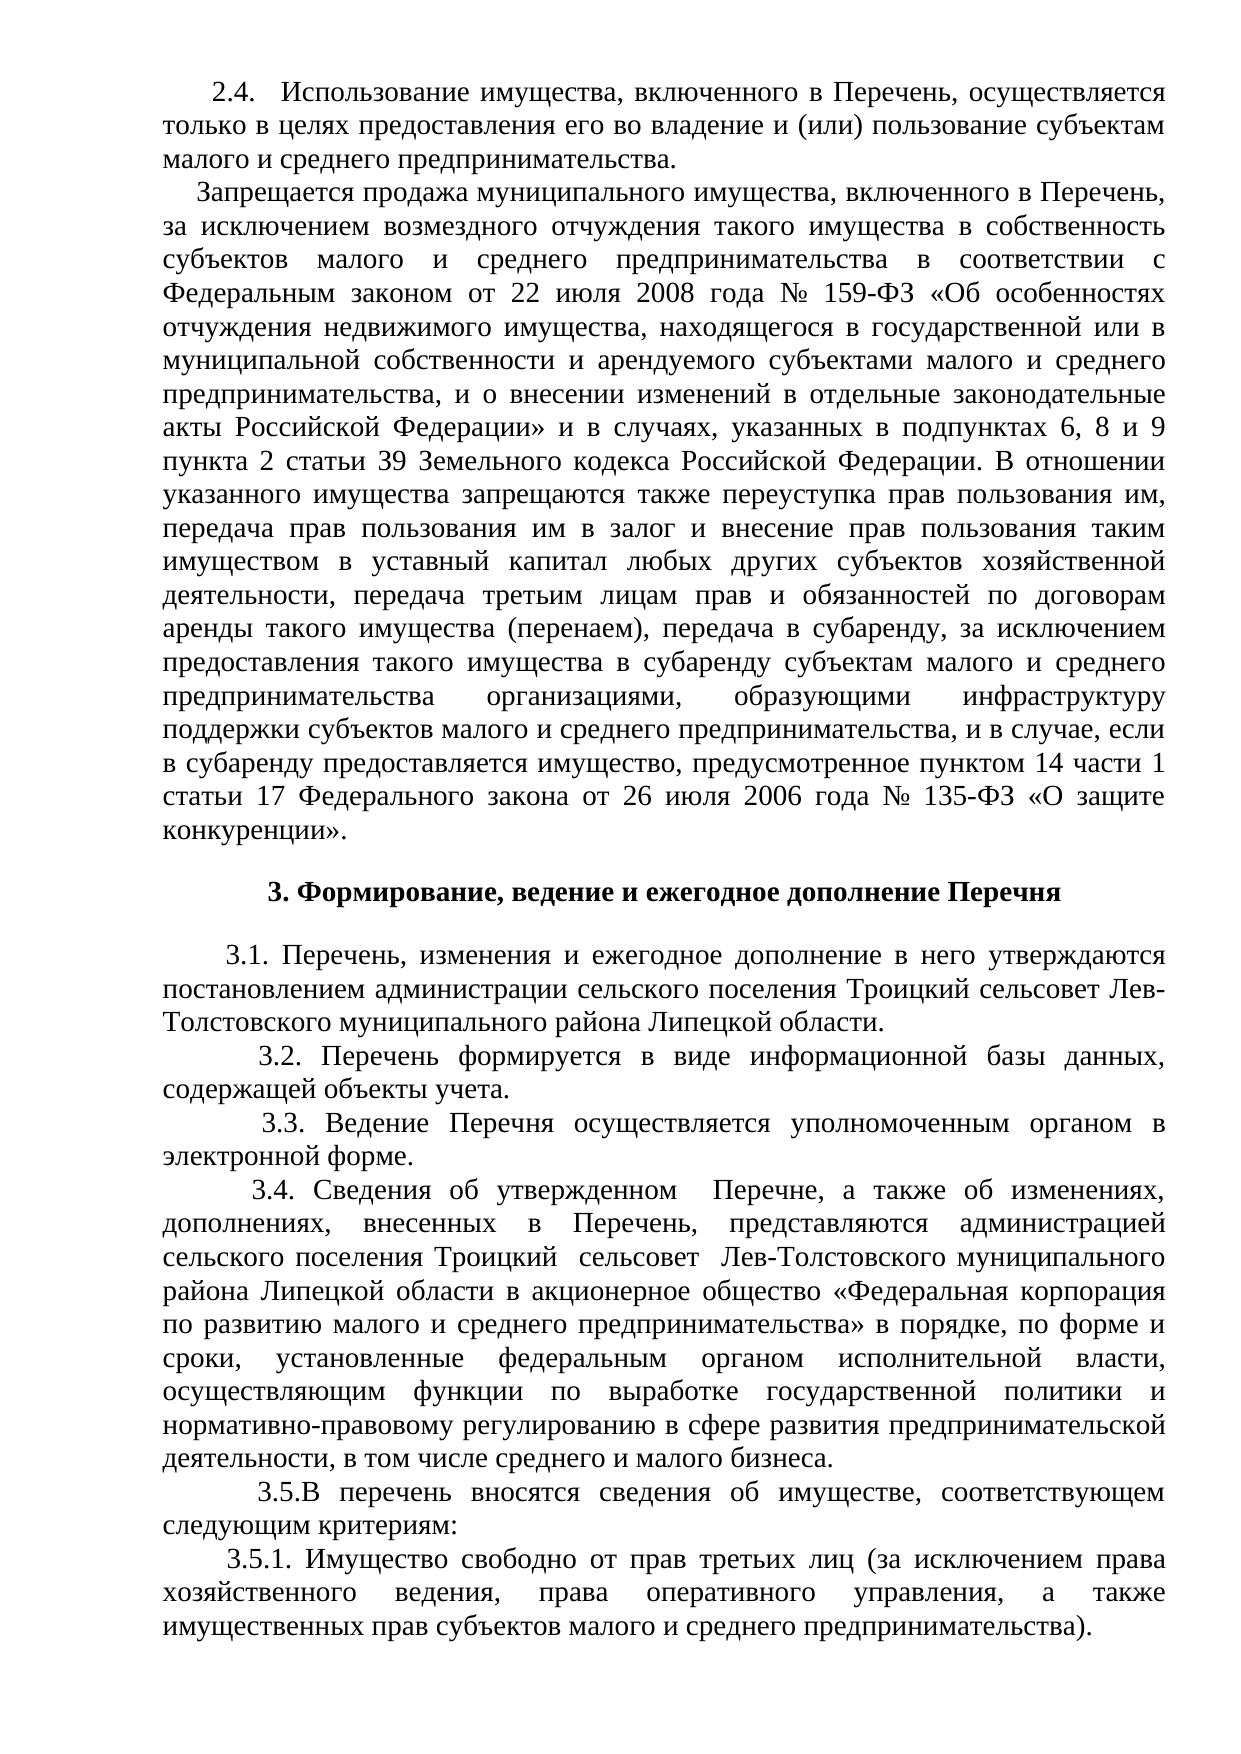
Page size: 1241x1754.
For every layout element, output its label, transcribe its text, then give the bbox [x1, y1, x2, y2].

text 3.1. Перечень, изменения и ежегодное дополнение в него утверждаются постановлением администрации сельского поселения Троицкий сельсовет Лев-Толстовского муниципального района Липецкой области. [162, 937, 1167, 1038]
text 3.3. Ведение Перечня осуществляется уполномоченным органом в электронной форме. [162, 1105, 1167, 1172]
text 3. Формирование, ведение и ежегодное дополнение Перечня [162, 874, 1167, 908]
text 3.5.1. Имущество свободно от прав третьих лиц (за исключением права хозяйственного ведения, права оперативного управления, а также имущественных прав субъектов малого и среднего предпринимательства). [162, 1541, 1167, 1642]
text 2.4. Использование имущества, включенного в Перечень, осуществляется только в целях предоставления его во владение и (или) пользование субъектам малого и среднего предпринимательства. [162, 74, 1167, 174]
text Запрещается продажа муниципального имущества, включенного в Перечень, за исключением возмездного отчуждения такого имущества в собственность субъектов малого и среднего предпринимательства в соответствии с Федеральным законом от 22 июля 2008 года № 159-ФЗ «Об особенностях отчуждения недвижимого имущества, находящегося в государственной или в муниципальной собственности и арендуемого субъектами малого и среднего предпринимательства, и о внесении изменений в отдельные законодательные акты Российской Федерации» и в случаях, указанных в подпунктах 6, 8 и 9 пункта 2 статьи З9 Земельного кодекса Российской Федерации. В отношении указанного имущества запрещаются также переуступка прав пользования им, передача прав пользования им в залог и внесение прав пользования таким имуществом в уставный капитал любых других субъектов хозяйственной деятельности, передача третьим лицам прав и обязанностей по договорам аренды такого имущества (перенаем), передача в субаренду, за исключением предоставления такого имущества в субаренду субъектам малого и среднего предпринимательства организациями, образующими инфраструктуру поддержки субъектов малого и среднего предпринимательства, и в случае, если в субаренду предоставляется имущество, предусмотренное пунктом 14 части 1 статьи 17 Федерального закона от 26 июля 2006 года № 135-ФЗ «О защите конкуренции». [162, 174, 1167, 845]
text 3.4. Сведения об утвержденном Перечне, а также об изменениях, дополнениях, внесенных в Перечень, представляются администрацией сельского поселения Троицкий сельсовет Лев-Толстовского муниципального района Липецкой области в акционерное общество «Федеральная корпорация по развитию малого и среднего предпринимательства» в порядке, по форме и сроки, установленные федеральным органом исполнительной власти, осуществляющим функции по выработке государственной политики и нормативно-правовому регулированию в сфере развития предпринимательской деятельности, в том числе среднего и малого бизнеса. [162, 1172, 1167, 1474]
text 3.5.В перечень вносятся сведения об имуществе, соответствующем следующим критериям: [162, 1474, 1167, 1541]
text 3.2. Перечень формируется в виде информационной базы данных, содержащей объекты учета. [162, 1038, 1167, 1105]
